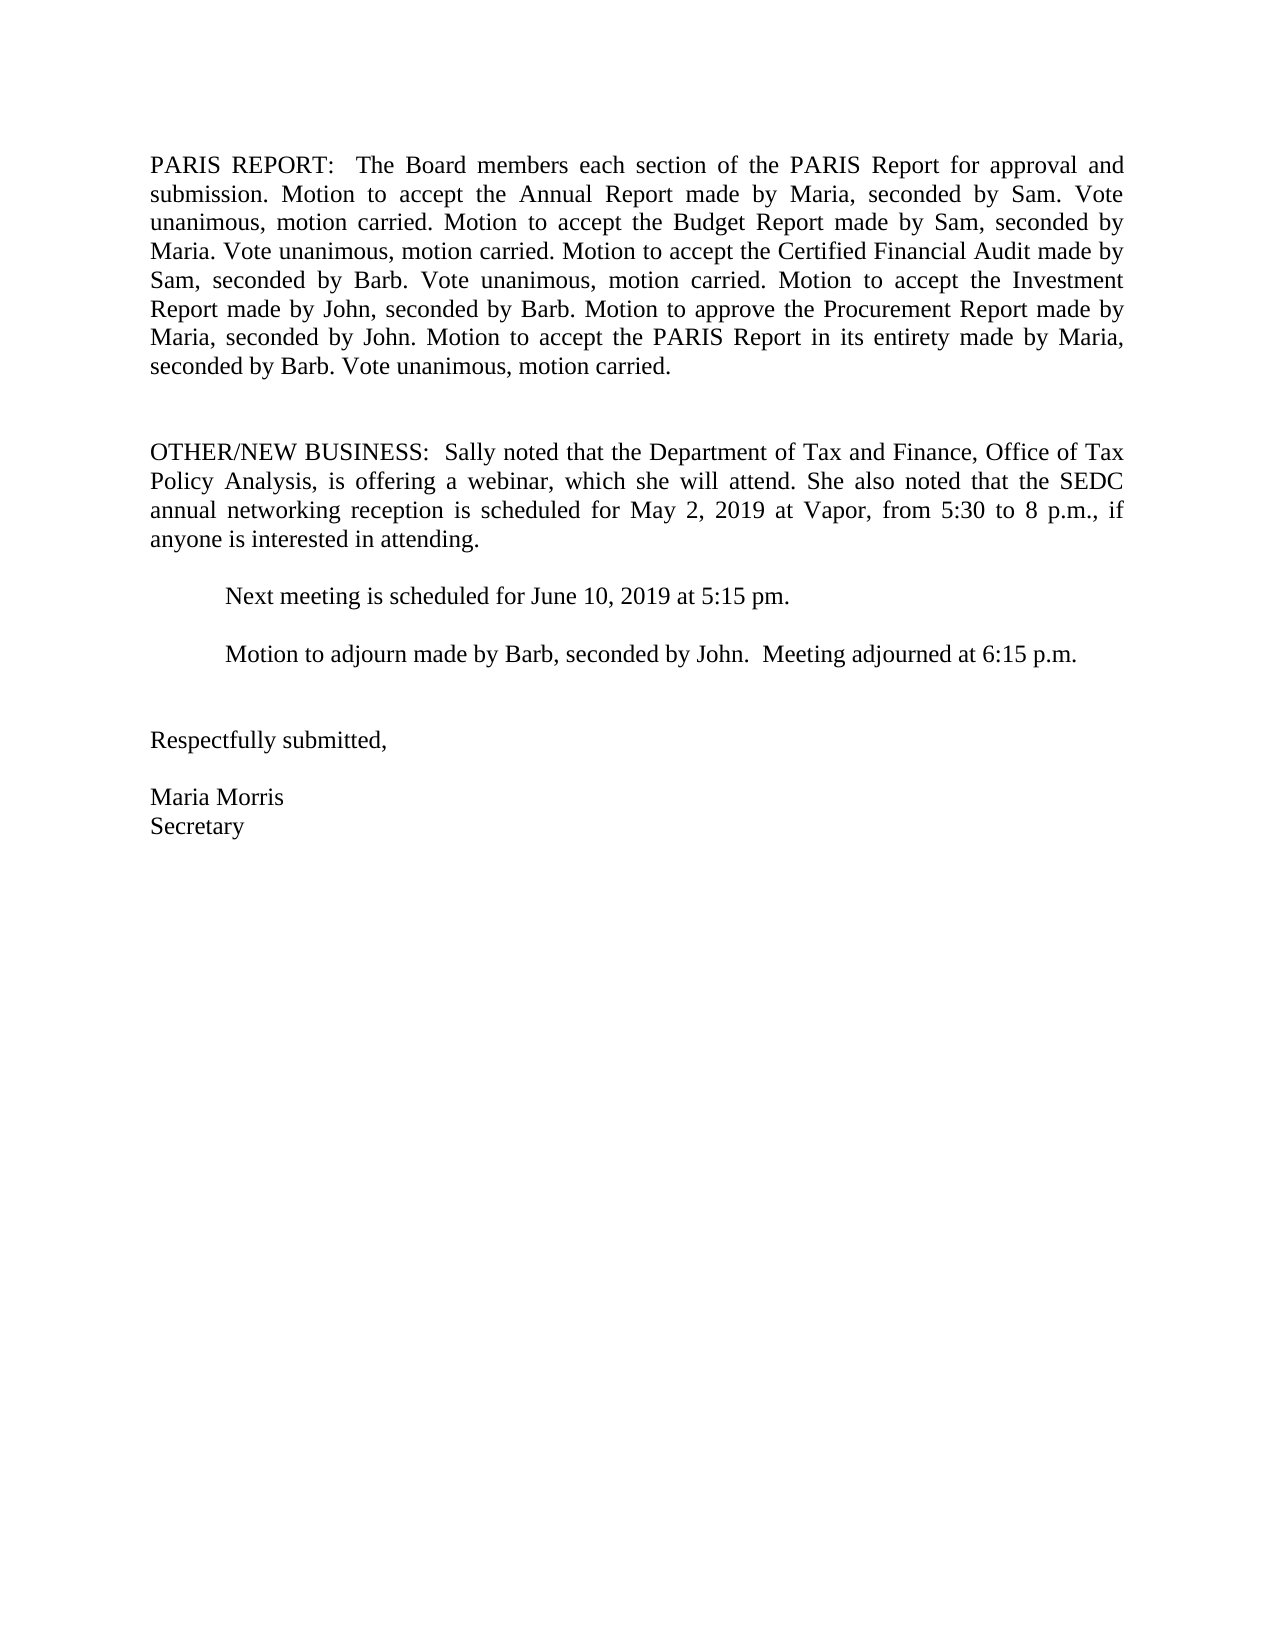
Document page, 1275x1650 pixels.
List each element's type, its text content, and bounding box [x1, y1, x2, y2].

text Maria Morris [150, 782, 1125, 811]
text OTHER/NEW BUSINESS: Sally noted that the Department of Tax and Finance, Office of Tax Policy Analysis, is offering a webinar, which she will attend. She also noted that the SEDC annual networking reception is scheduled for May 2, 2019 at Vapor, from 5:30 to 8 p.m., if anyone is interested in attending. [150, 437, 1125, 552]
text Secretary [150, 811, 1125, 840]
text Next meeting is scheduled for June 10, 2019 at 5:15 pm. [150, 581, 1125, 610]
text Respectfully submitted, [150, 725, 1125, 754]
text PARIS REPORT: The Board members each section of the PARIS Report for approval and submission. Motion to accept the Annual Report made by Maria, seconded by Sam. Vote unanimous, motion carried. Motion to accept the Budget Report made by Sam, seconded by Maria. Vote unanimous, motion carried. Motion to accept the Certified Financial Audit made by Sam, seconded by Barb. Vote unanimous, motion carried. Motion to accept the Investment Report made by John, seconded by Barb. Motion to approve the Procurement Report made by Maria, seconded by John. Motion to accept the PARIS Report in its entirety made by Maria, seconded by Barb. Vote unanimous, motion carried. [150, 150, 1125, 380]
text Motion to adjourn made by Barb, seconded by John. Meeting adjourned at 6:15 p.m. [150, 639, 1125, 667]
